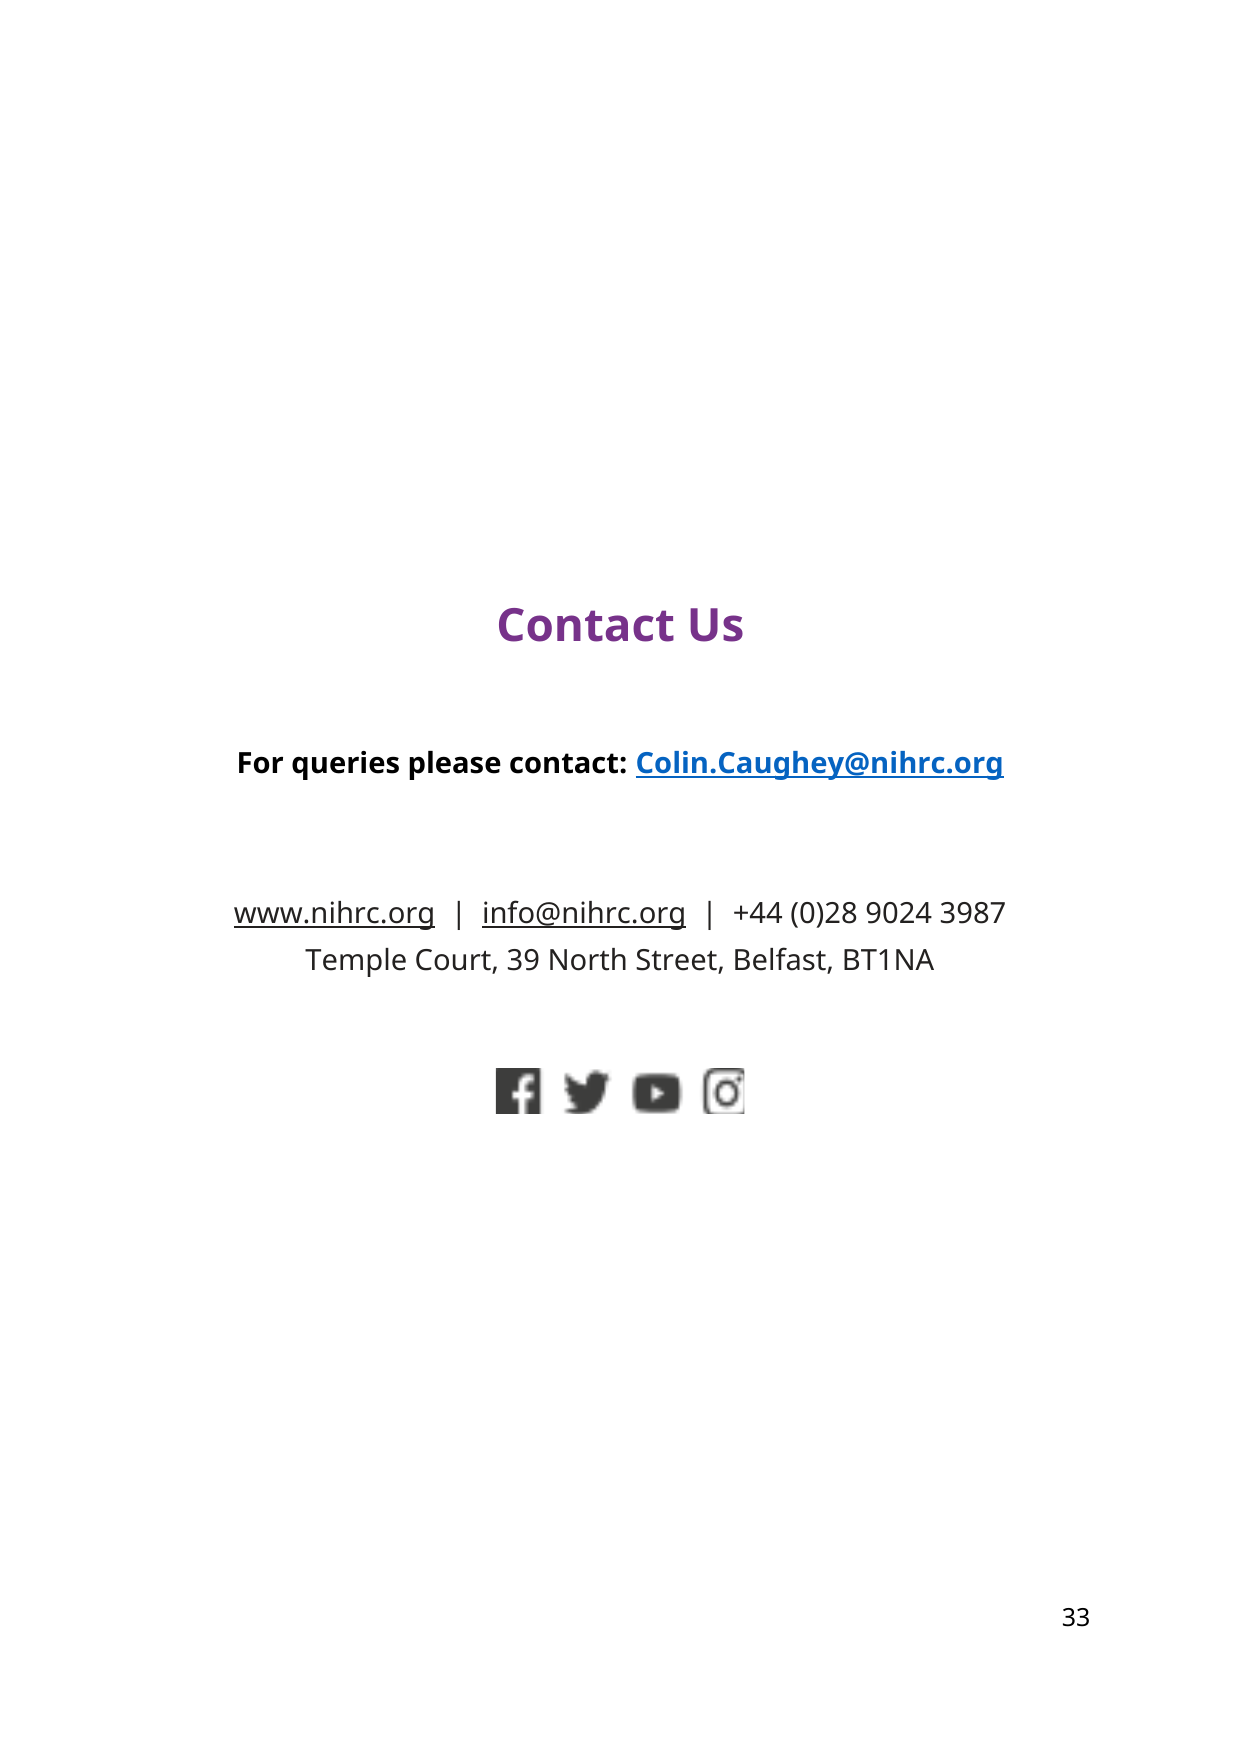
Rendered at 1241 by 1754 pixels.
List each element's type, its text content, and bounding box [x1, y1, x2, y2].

text For queries please contact: Colin.Caughey@nihrc.org [150, 742, 1090, 782]
text Temple Court, 39 North Street, Belfast, BT1NA [150, 940, 1090, 979]
text Contact Us [150, 593, 1090, 655]
text www.nihrc.org | info@nihrc.org | +44 (0)28 9024 3987 [150, 892, 1090, 932]
